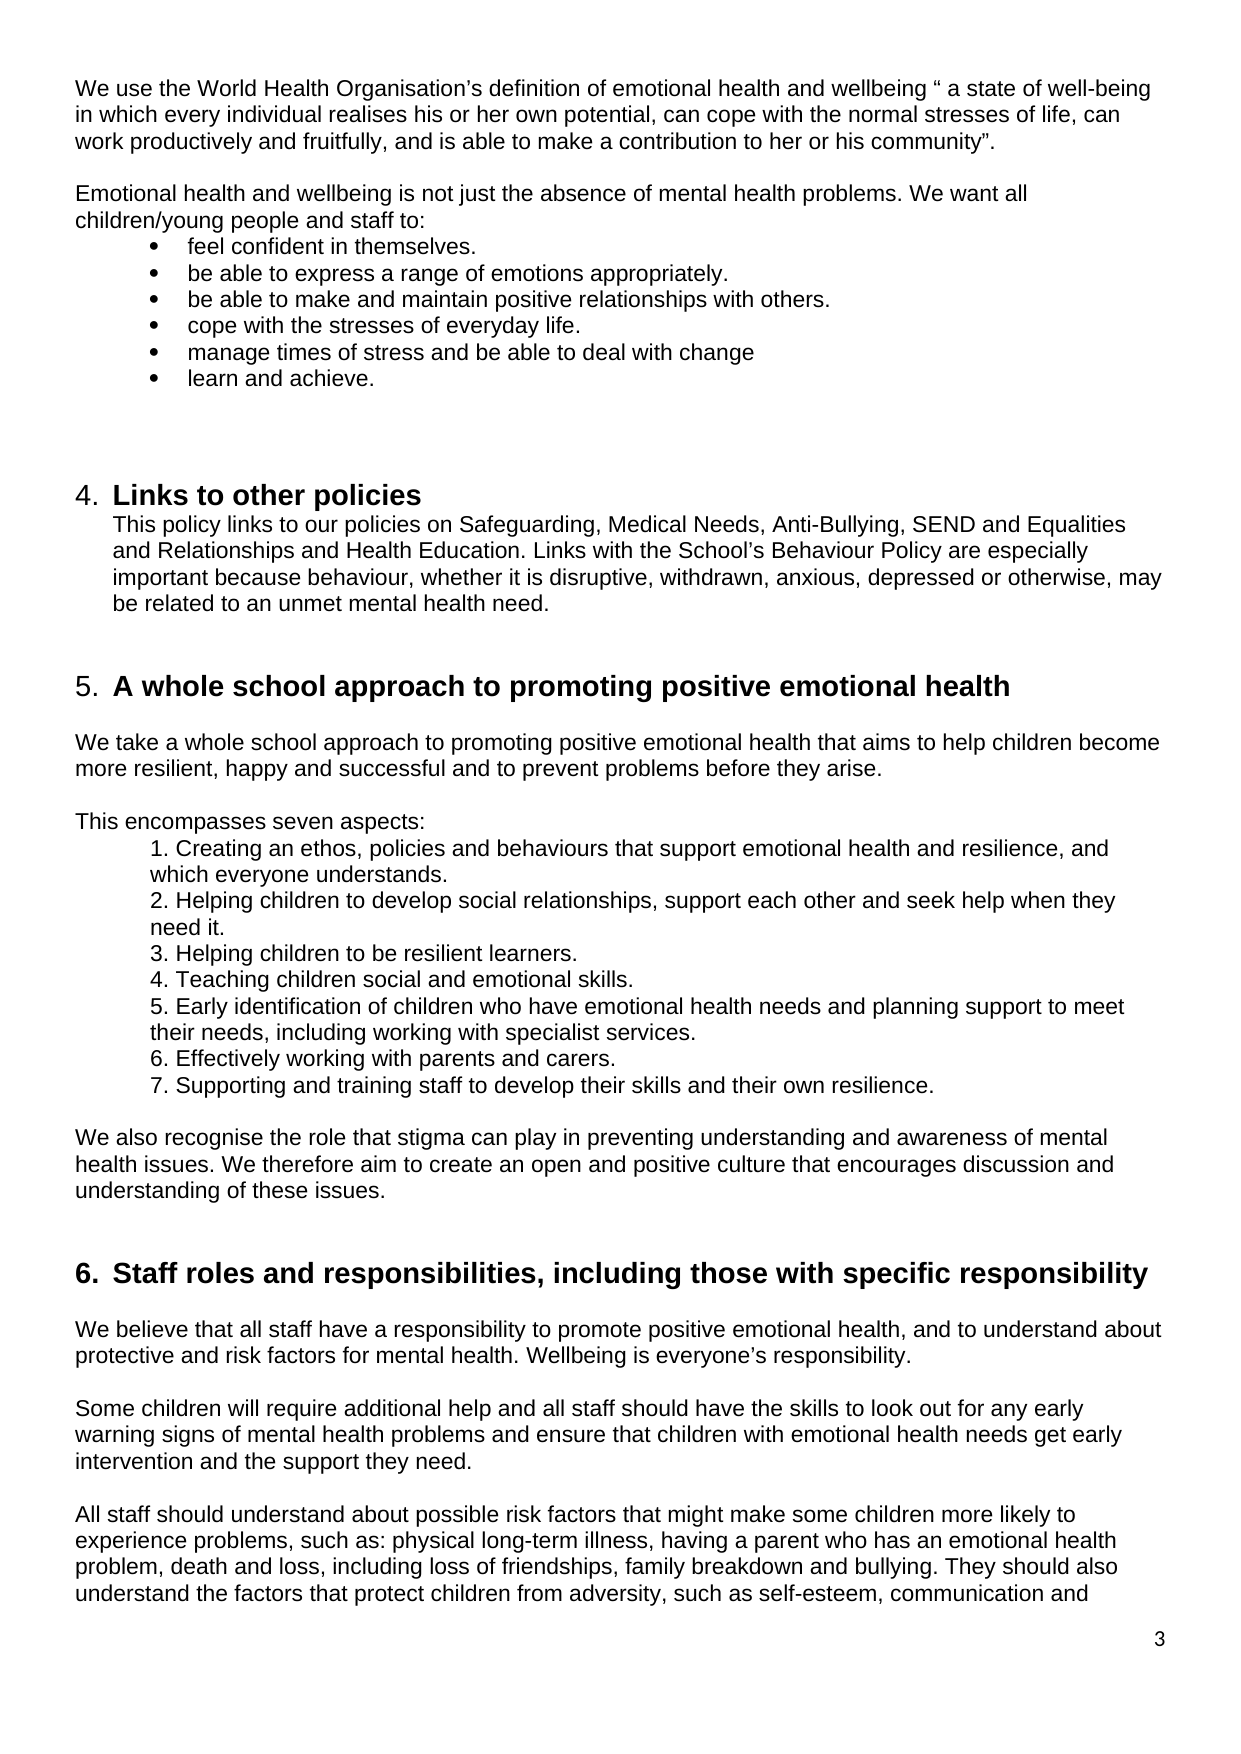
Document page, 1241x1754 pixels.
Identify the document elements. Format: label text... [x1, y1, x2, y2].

list learn and achieve. [150, 365, 1165, 391]
list cope with the stresses of everyday life. [150, 312, 1165, 338]
text We believe that all staff have a responsibility to promote positive emotional health, and to understand about protective and risk factors for mental health. Wellbeing is everyone’s responsibility. [75, 1316, 1165, 1369]
list 2. Helping children to develop social relationships, support each other and seek help when they need it. [150, 887, 1165, 940]
list 7. Supporting and training staff to develop their skills and their own resilience. [150, 1072, 1165, 1098]
text Emotional health and wellbeing is not just the absence of mental health problems. We want all children/young people and staff to: [75, 180, 1165, 233]
list Staff roles and responsibilities, including those with specific responsibility [75, 1256, 1165, 1290]
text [75, 1501, 1165, 1606]
list 5. Early identification of children who have emotional health needs and planning support to meet their needs, including working with specialist services. [150, 993, 1165, 1045]
list 6. Effectively working with parents and carers. [150, 1045, 1165, 1072]
list A whole school approach to promoting positive emotional health [75, 669, 1165, 703]
text This policy links to our policies on Safeguarding, Medical Needs, Anti-Bullying, SEND and Equalities and Relationships and Health Education. Links with the School’s Behaviour Policy are especially important because behaviour, whether it is disruptive, withdrawn, anxious, depressed or otherwise, may be related to an unmet mental health need. [112, 511, 1165, 616]
list manage times of stress and be able to deal with change [150, 338, 1165, 365]
text We also recognise the role that stigma can play in preventing understanding and awareness of mental health issues. We therefore aim to create an open and positive culture that encourages discussion and understanding of these issues. [75, 1124, 1165, 1203]
text We use the World Health Organisation’s definition of emotional health and wellbeing “ a state of well-being in which every individual realises his or her own potential, can cope with the normal stresses of life, can work productively and fruitfully, and is able to make a contribution to her or his community”. [75, 75, 1165, 154]
text We take a whole school approach to promoting positive emotional health that aims to help children become more resilient, happy and successful and to prevent problems before they arise. [75, 729, 1165, 782]
list 3. Helping children to be resilient learners. [150, 940, 1165, 966]
text This encompasses seven aspects: [75, 808, 1165, 834]
list feel confident in themselves. [150, 233, 1165, 259]
list be able to make and maintain positive relationships with others. [150, 286, 1165, 312]
list be able to express a range of emotions appropriately. [150, 259, 1165, 286]
list 4. Teaching children social and emotional skills. [150, 966, 1165, 993]
text Some children will require additional help and all staff should have the skills to look out for any early warning signs of mental health problems and ensure that children with emotional health needs get early intervention and the support they need. [75, 1395, 1165, 1474]
list 1. Creating an ethos, policies and behaviours that support emotional health and resilience, and which everyone understands. [150, 834, 1165, 887]
list Links to other policies [75, 477, 1165, 511]
